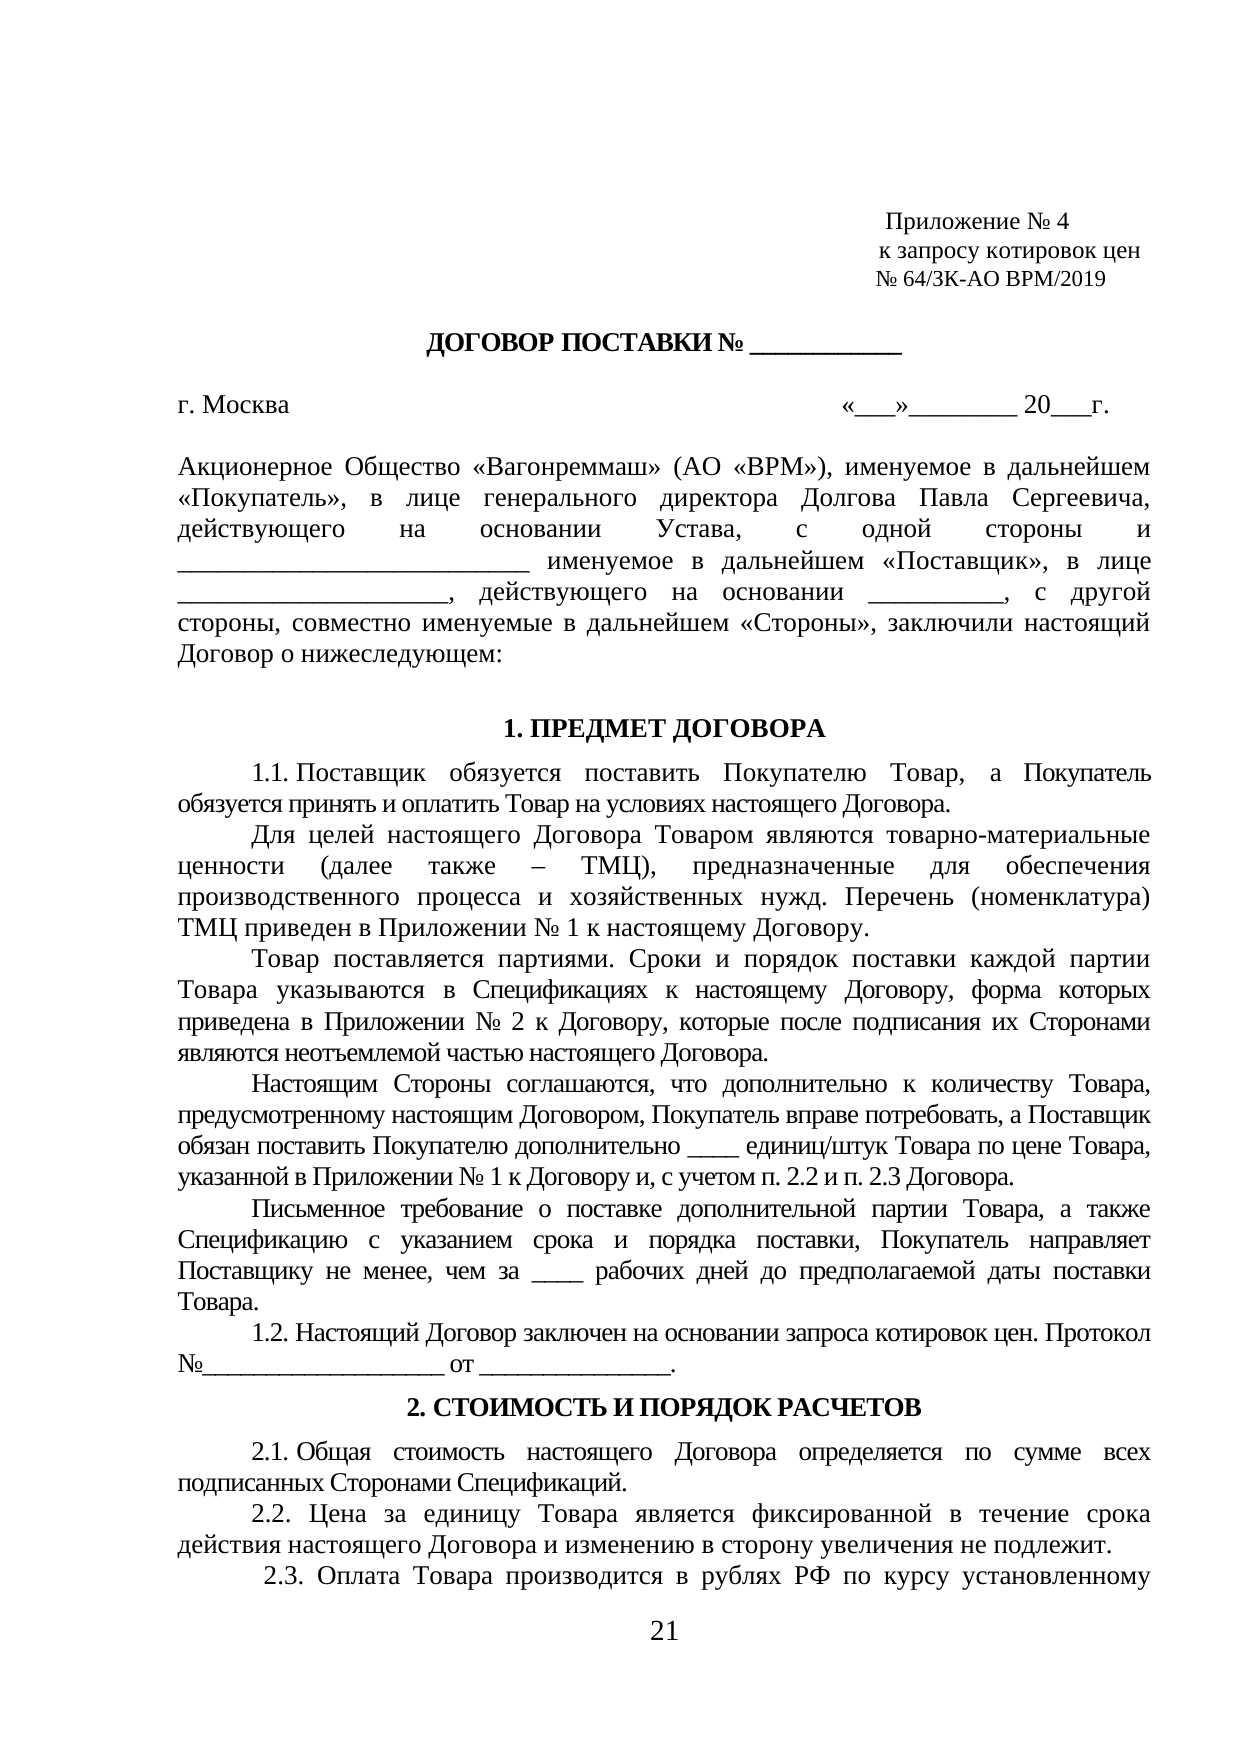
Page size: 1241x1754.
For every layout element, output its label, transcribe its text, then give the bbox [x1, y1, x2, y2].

text Для целей настоящего Договора Товаром являются товарно-материальные ценности (далее также – ТМЦ), предназначенные для обеспечения производственного процесса и хозяйственных нужд. Перечень (номенклатура) ТМЦ приведен в Приложении № 1 к настоящему Договору. [177, 818, 1152, 942]
text ДОГОВОР ПОСТАВКИ № ____________ [177, 326, 1152, 357]
text 1.2. Настоящий Договор заключен на основании запроса котировок цен. Протокол №___________________ от _______________. [177, 1316, 1152, 1378]
text Приложение № 4 [177, 206, 1152, 235]
text 1. ПРЕДМЕТ ДОГОВОРА [177, 712, 1152, 743]
text 2. СТОИМОСТЬ И ПОРЯДОК РАСЧЕТОВ [177, 1391, 1152, 1422]
text Акционерное Общество «Вагонреммаш» (АО «ВРМ»), именуемое в дальнейшем «Покупатель», в лице генерального директора Долгова Павла Сергеевича, действующего на основании Устава, с одной стороны и __________________________ именуемое в дальнейшем «Поставщик», в лице ____________________, действующего на основании __________, с другой стороны, совместно именуемые в дальнейшем «Стороны», заключили настоящий Договор о нижеследующем: [177, 450, 1152, 668]
text Настоящим Стороны соглашаются, что дополнительно к количеству Товара, предусмотренному настоящим Договором, Покупатель вправе потребовать, а Поставщик обязан поставить Покупателю дополнительно ____ единиц/штук Товара по цене Товара, указанной в Приложении № 1 к Договору и, с учетом п. 2.2 и п. 2.3 Договора. [177, 1067, 1152, 1192]
text Письменное требование о поставке дополнительной партии Товара, а также Спецификацию с указанием срока и порядка поставки, Покупатель направляет Поставщику не менее, чем за ____ рабочих дней до предполагаемой даты поставки Товара. [177, 1192, 1152, 1316]
text 2.1. Общая стоимость настоящего Договора определяется по сумме всех подписанных Сторонами Спецификаций. [177, 1435, 1152, 1497]
text г. Москва «___»________ 20___г. [177, 388, 1152, 419]
text 2.2. Цена за единицу Товара является фиксированной в течение срока действия настоящего Договора и изменению в сторону увеличения не подлежит. [177, 1497, 1152, 1559]
text к запросу котировок цен № 64/ЗК-АО ВРМ/2019 [177, 235, 1152, 292]
text Товар поставляется партиями. Сроки и порядок поставки каждой партии Товара указываются в Спецификациях к настоящему Договору, форма которых приведена в Приложении № 2 к Договору, которые после подписания их Сторонами являются неотъемлемой частью настоящего Договора. [177, 942, 1152, 1067]
text 1.1. Поставщик обязуется поставить Покупателю Товар, а Покупатель обязуется принять и оплатить Товар на условиях настоящего Договора. [177, 756, 1152, 818]
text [177, 1559, 1152, 1590]
